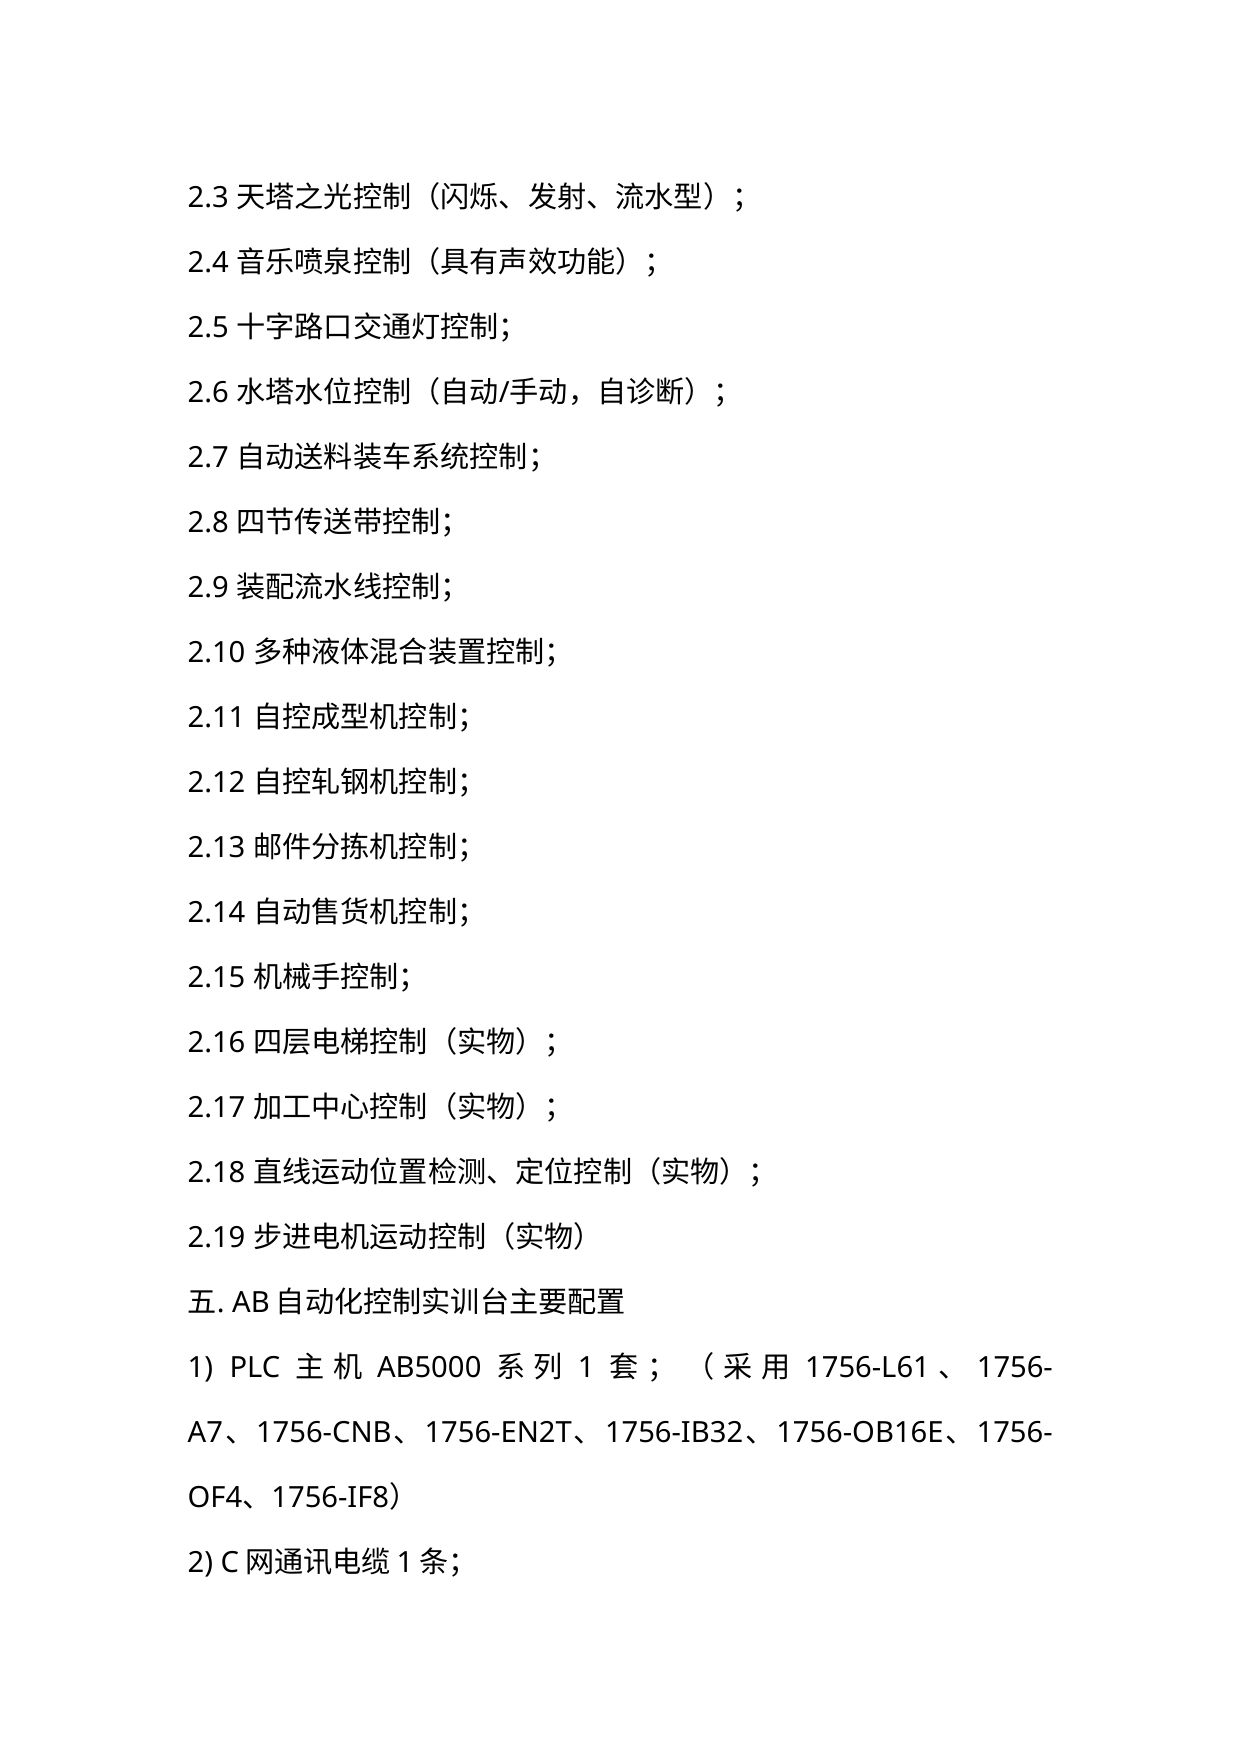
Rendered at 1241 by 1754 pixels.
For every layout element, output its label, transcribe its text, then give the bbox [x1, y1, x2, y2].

text 五. AB自动化控制实训台主要配置 [187, 1267, 1053, 1332]
text 1) PLC主机AB5000系列1套；（采用1756-L61、1756-A7、1756-CNB、1756-EN2T、1756-IB32、1756-OB16E、1756-OF4、1756-IF8） [187, 1332, 1053, 1527]
text 2.12 自控轧钢机控制； [187, 747, 1053, 812]
text 2.17 加工中心控制（实物）； [187, 1072, 1053, 1137]
text 2.3 天塔之光控制（闪烁、发射、流水型）； [187, 162, 1053, 227]
text 2.5 十字路口交通灯控制； [187, 292, 1053, 357]
text 2) C网通讯电缆1条； [187, 1527, 1053, 1592]
text 2.14 自动售货机控制； [187, 877, 1053, 942]
text 2.8 四节传送带控制； [187, 487, 1053, 552]
text 2.19 步进电机运动控制（实物） [187, 1202, 1053, 1267]
text 2.6 水塔水位控制（自动/手动，自诊断）； [187, 357, 1053, 422]
text 2.15 机械手控制； [187, 942, 1053, 1007]
text 2.10 多种液体混合装置控制； [187, 617, 1053, 682]
text 2.16 四层电梯控制（实物）； [187, 1007, 1053, 1072]
text 2.13 邮件分拣机控制； [187, 812, 1053, 877]
text 2.7 自动送料装车系统控制； [187, 422, 1053, 487]
text 2.11 自控成型机控制； [187, 682, 1053, 747]
text 2.18 直线运动位置检测、定位控制（实物）； [187, 1137, 1053, 1202]
text 2.9 装配流水线控制； [187, 552, 1053, 617]
text 2.4 音乐喷泉控制（具有声效功能）； [187, 227, 1053, 292]
